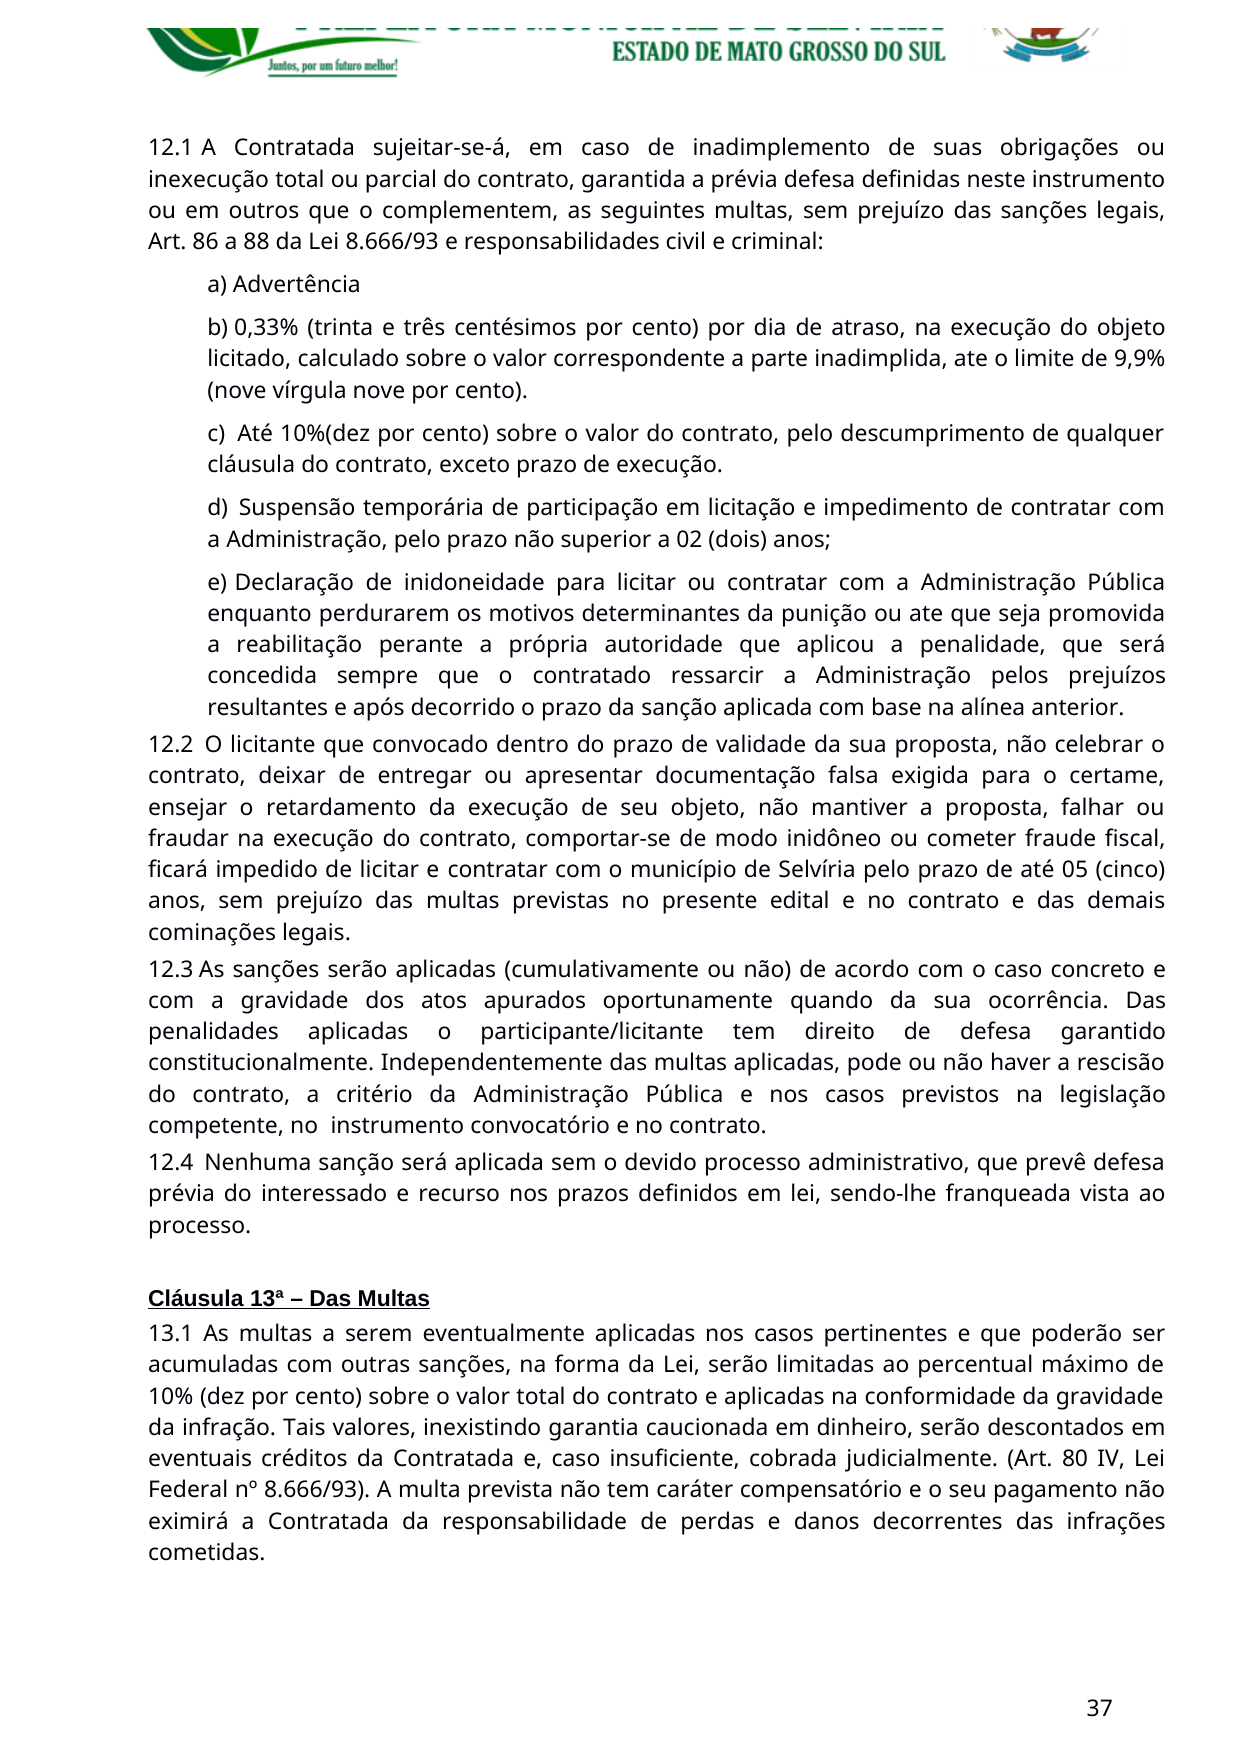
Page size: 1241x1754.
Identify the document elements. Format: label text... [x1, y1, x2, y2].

text Cláusula 13ª – Das Multas [148, 1285, 1178, 1311]
list As sanções serão aplicadas (cumulativamente ou não) de acordo com o caso concreto e com a gravidade dos atos apurados oportunamente quando da sua ocorrência. Das penalidades aplicadas o participante/licitante tem direito de defesa garantido constitucionalmente. Independentemente das multas aplicadas, pode ou não haver a rescisão do contrato, a critério da Administração Pública e nos casos previstos na legislação competente, no instrumento convocatório e no contrato. [148, 952, 1166, 1140]
list Declaração de inidoneidade para licitar ou contratar com a Administração Pública enquanto perdurarem os motivos determinantes da punição ou ate que seja promovida a reabilitação perante a própria autoridade que aplicou a penalidade, que será concedida sempre que o contratado ressarcir a Administração pelos prejuízos resultantes e após decorrido o prazo da sanção aplicada com base na alínea anterior. [207, 566, 1167, 722]
list Advertência [207, 268, 1178, 299]
list A Contratada sujeitar-se-á, em caso de inadimplemento de suas obrigações ou inexecução total ou parcial do contrato, garantida a prévia defesa definidas neste instrumento ou em outros que o complementem, as seguintes multas, sem prejuízo das sanções legais, Art. 86 a 88 da Lei 8.666/93 e responsabilidades civil e criminal: [148, 131, 1166, 256]
text 13.1 As multas a serem eventualmente aplicadas nos casos pertinentes e que poderão ser acumuladas com outras sanções, na forma da Lei, serão limitadas ao percentual máximo de 10% (dez por cento) sobre o valor total do contrato e aplicadas na conformidade da gravidade da infração. Tais valores, inexistindo garantia caucionada em dinheiro, serão descontados em eventuais créditos da Contratada e, caso insuficiente, cobrada judicialmente. (Art. 80 IV, Lei Federal nº 8.666/93). A multa prevista não tem caráter compensatório e o seu pagamento não eximirá a Contratada da responsabilidade de perdas e danos decorrentes das infrações cometidas. [148, 1317, 1166, 1567]
picture [125, 28, 1144, 101]
list Até 10%(dez por cento) sobre o valor do contrato, pelo descumprimento de qualquer cláusula do contrato, exceto prazo de execução. [207, 417, 1165, 479]
list Nenhuma sanção será aplicada sem o devido processo administrativo, que prevê defesa prévia do interessado e recurso nos prazos definidos em lei, sendo-lhe franqueada vista ao processo. [148, 1146, 1166, 1240]
list O licitante que convocado dentro do prazo de validade da sua proposta, não celebrar o contrato, deixar de entregar ou apresentar documentação falsa exigida para o certame, ensejar o retardamento da execução de seu objeto, não mantiver a proposta, falhar ou fraudar na execução do contrato, comportar-se de modo inidôneo ou cometer fraude fiscal, ficará impedido de licitar e contratar com o município de Selvíria pelo prazo de até 05 (cinco) anos, sem prejuízo das multas previstas no presente edital e no contrato e das demais cominações legais. [148, 728, 1166, 947]
list 0,33% (trinta e três centésimos por cento) por dia de atraso, na execução do objeto licitado, calculado sobre o valor correspondente a parte inadimplida, ate o limite de 9,9% (nove vírgula nove por cento). [207, 311, 1167, 405]
list Suspensão temporária de participação em licitação e impedimento de contratar com a Administração, pelo prazo não superior a 02 (dois) anos; [207, 491, 1166, 554]
